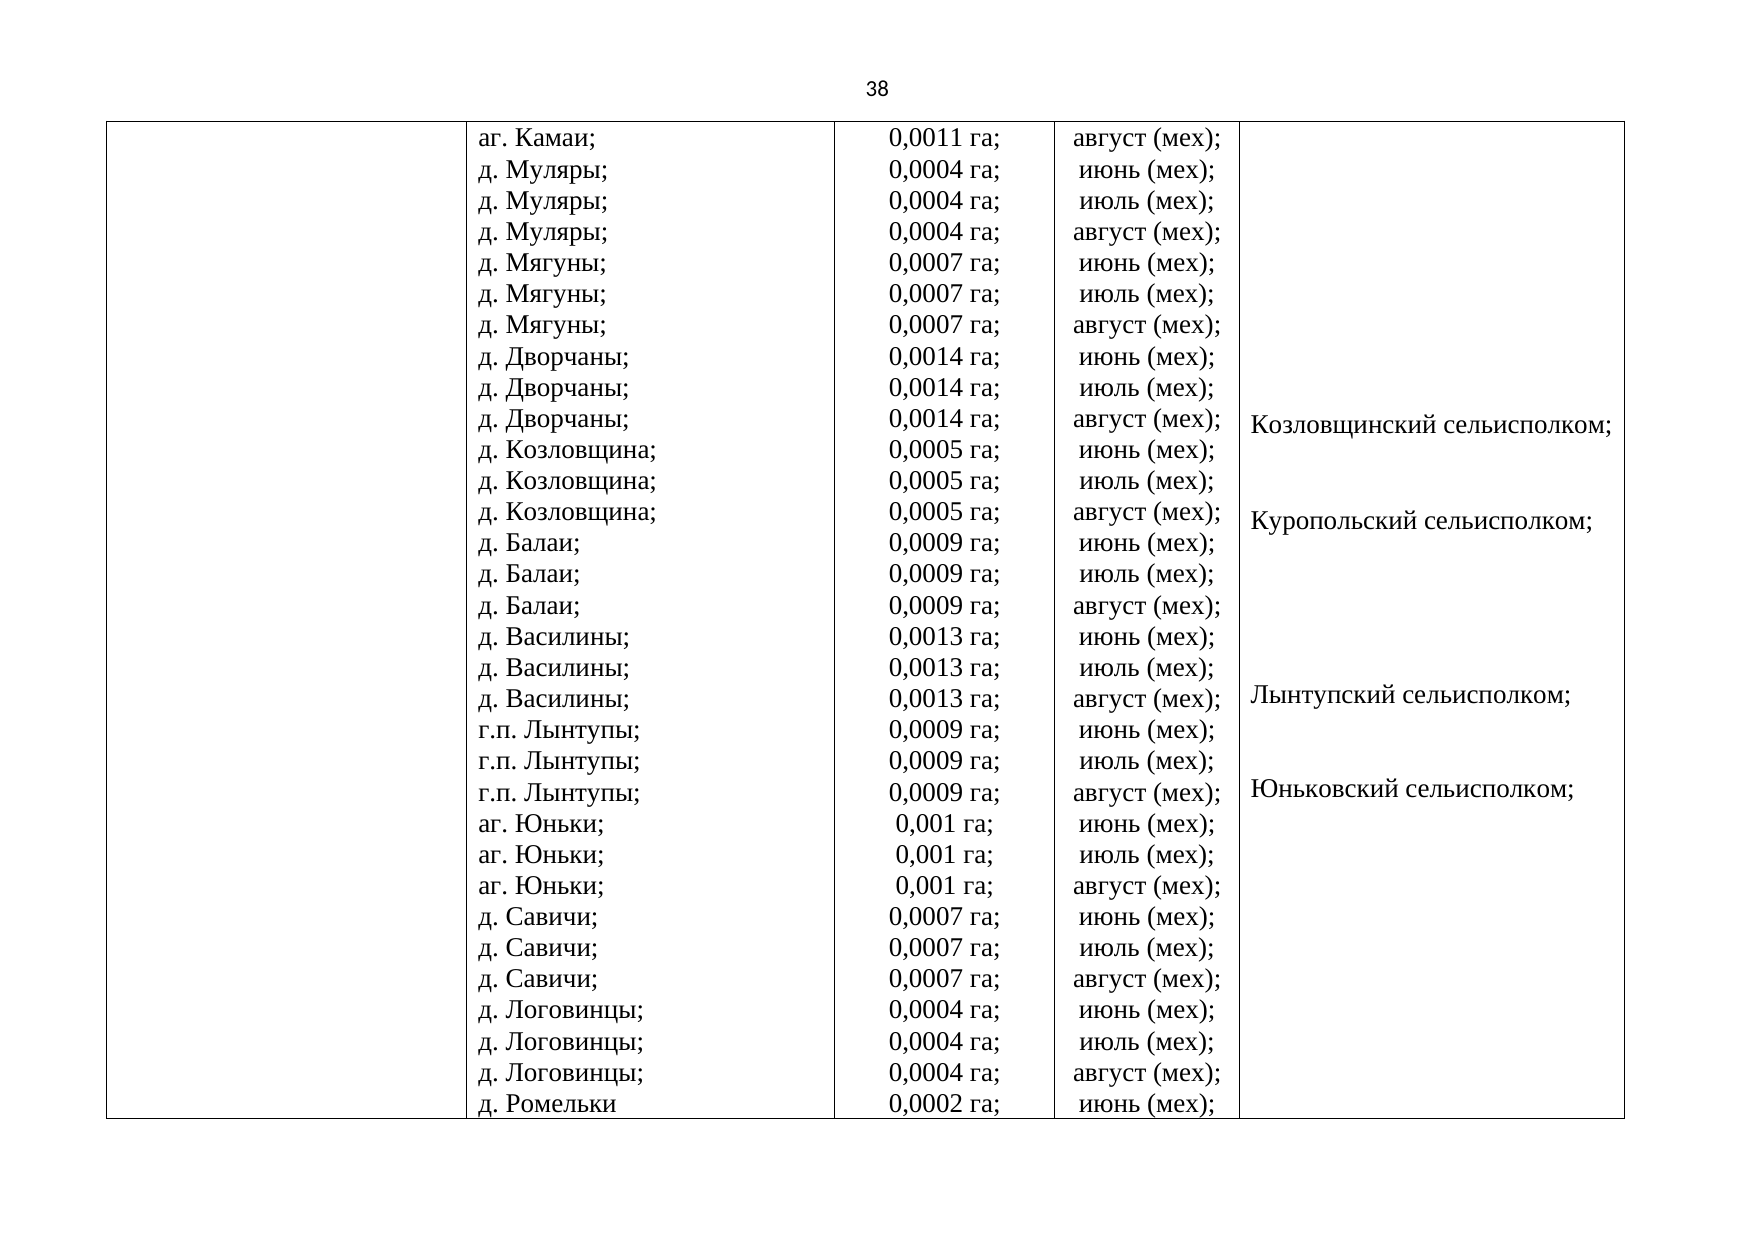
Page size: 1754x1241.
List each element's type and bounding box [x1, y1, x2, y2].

table_cell [1055, 122, 1239, 1118]
table_cell [467, 122, 834, 1118]
table_cell [835, 122, 1054, 1118]
table_cell [107, 122, 466, 1118]
table_cell [1240, 122, 1624, 1118]
